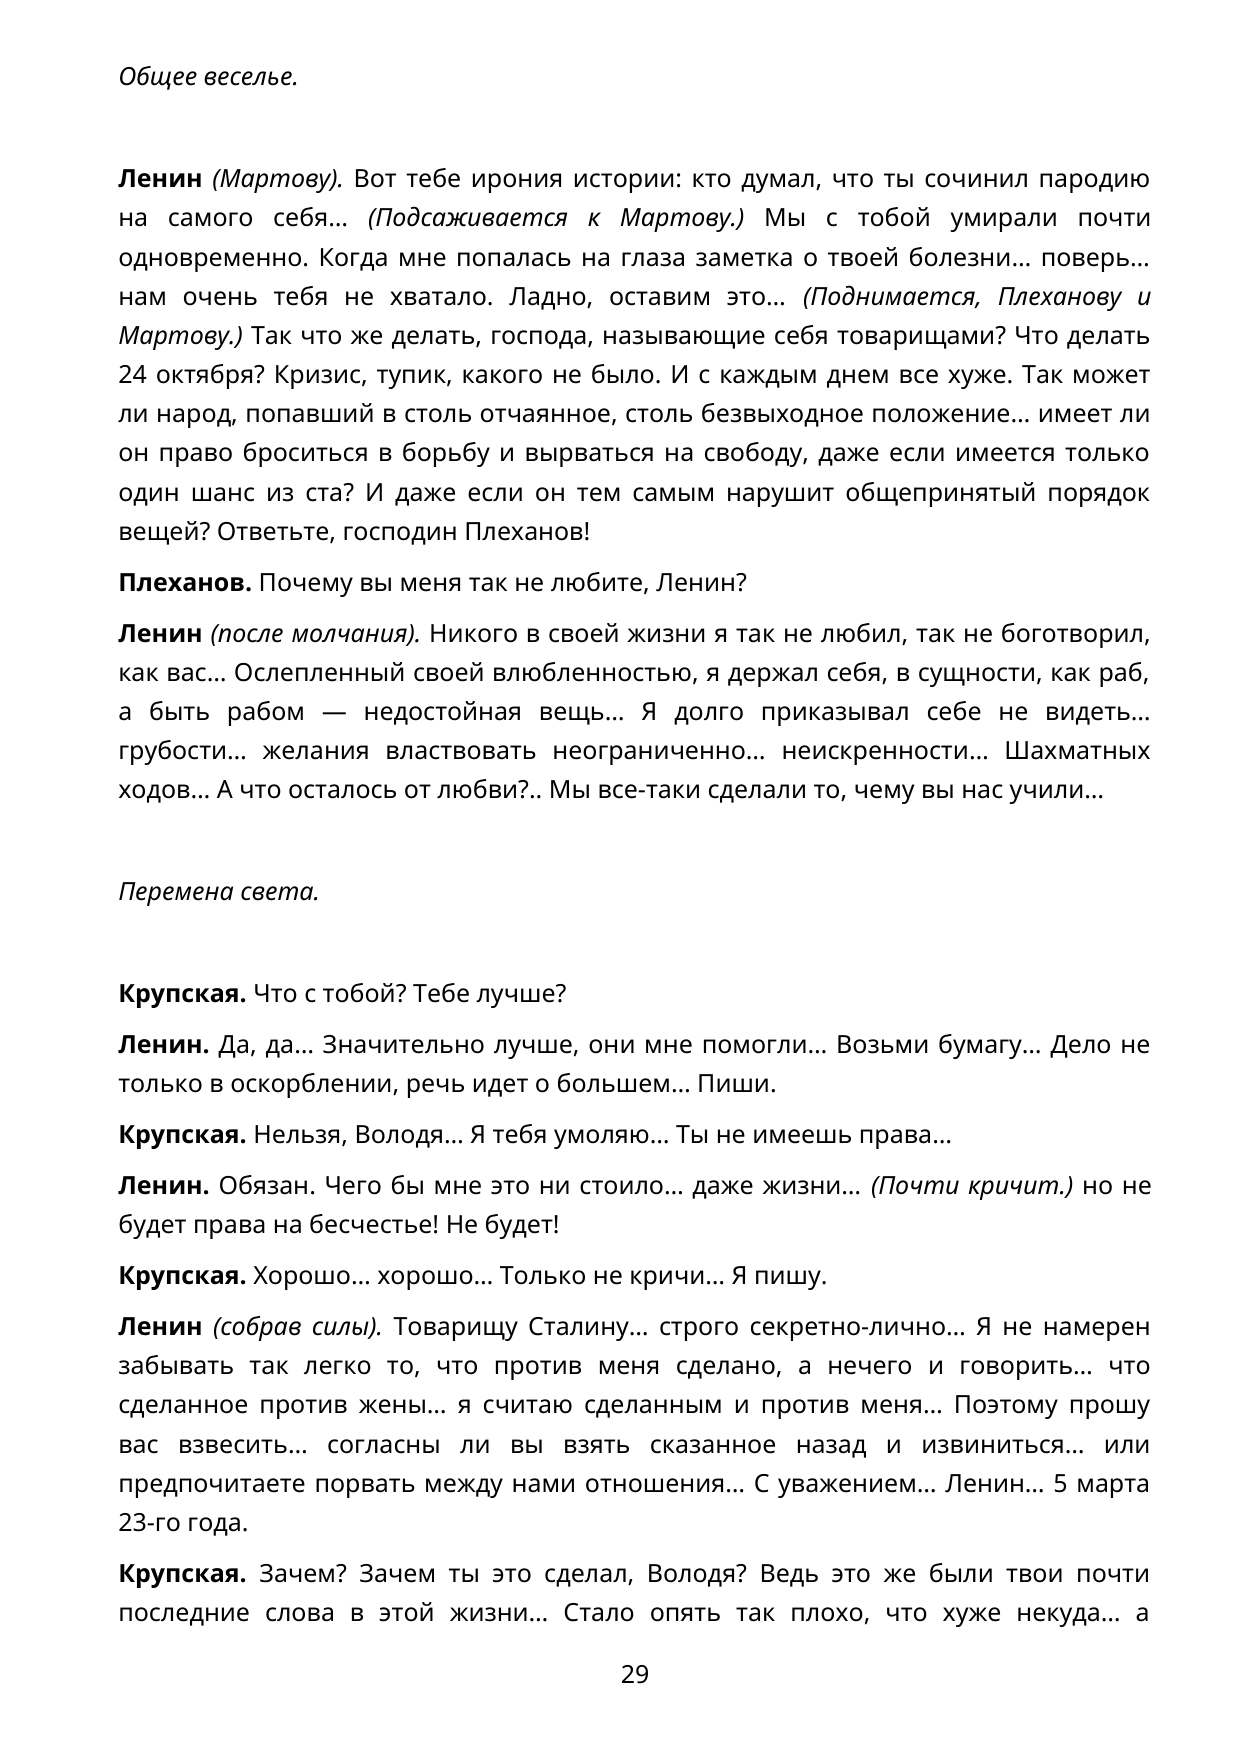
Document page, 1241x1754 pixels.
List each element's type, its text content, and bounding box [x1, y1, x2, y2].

text Крупская. Нельзя, Володя… Я тебя умоляю… Ты не имеешь права… [118, 1117, 1152, 1151]
text Перемена света. [118, 874, 1152, 908]
text Общее веселье. [118, 59, 1152, 93]
text Ленин. Да, да… Значительно лучше, они мне помогли… Возьми бумагу… Дело не только в оскорблении, речь идет о большем… Пиши. [118, 1027, 1152, 1100]
text Ленин (Мартову). Вот тебе ирония истории: кто думал, что ты сочинил пародию на самого себя… (Подсаживается к Мартову.) Мы с тобой умирали почти одновременно. Когда мне попалась на глаза заметка о твоей болезни… поверь… нам очень тебя не хватало. Ладно, оставим это… (Поднимается, Плеханову и Мартову.) Так что же делать, господа, называющие себя товарищами? Что делать 24 октября? Кризис, тупик, какого не было. И с каждым днем все хуже. Так может ли народ, попавший в столь отчаянное, столь безвыходное положение… имеет ли он право броситься в борьбу и вырваться на свободу, даже если имеется только один шанс из ста? И даже если он тем самым нарушит общепринятый порядок вещей? Ответьте, господин Плеханов! [118, 161, 1152, 547]
text Крупская. Что с тобой? Тебе лучше? [118, 976, 1152, 1010]
text Ленин (после молчания). Никого в своей жизни я так не любил, так не боготворил, как вас… Ослепленный своей влюбленностью, я держал себя, в сущности, как раб, а быть рабом — недостойная вещь… Я долго приказывал себе не видеть… грубости… желания властвовать неограниченно… неискренности… Шахматных ходов… А что осталось от любви?.. Мы все-таки сделали то, чему вы нас учили… [118, 615, 1152, 806]
text Крупская. Хорошо… хорошо… Только не кричи… Я пишу. [118, 1258, 1152, 1292]
text Ленин (собрав силы). Товарищу Сталину… строго секретно-лично… Я не намерен забывать так легко то, что против меня сделано, а нечего и говорить… что сделанное против жены… я считаю сделанным и против меня… Поэтому прошу вас взвесить… согласны ли вы взять сказанное назад и извиниться… или предпочитаете порвать между нами отношения… С уважением… Ленин… 5 марта 23-го года. [118, 1309, 1152, 1539]
text Ленин. Обязан. Чего бы мне это ни стоило… даже жизни… (Почти кричит.) но не будет права на бесчестье! Не будет! [118, 1168, 1152, 1241]
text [118, 1556, 1152, 1629]
text Плеханов. Почему вы меня так не любите, Ленин? [118, 564, 1152, 598]
